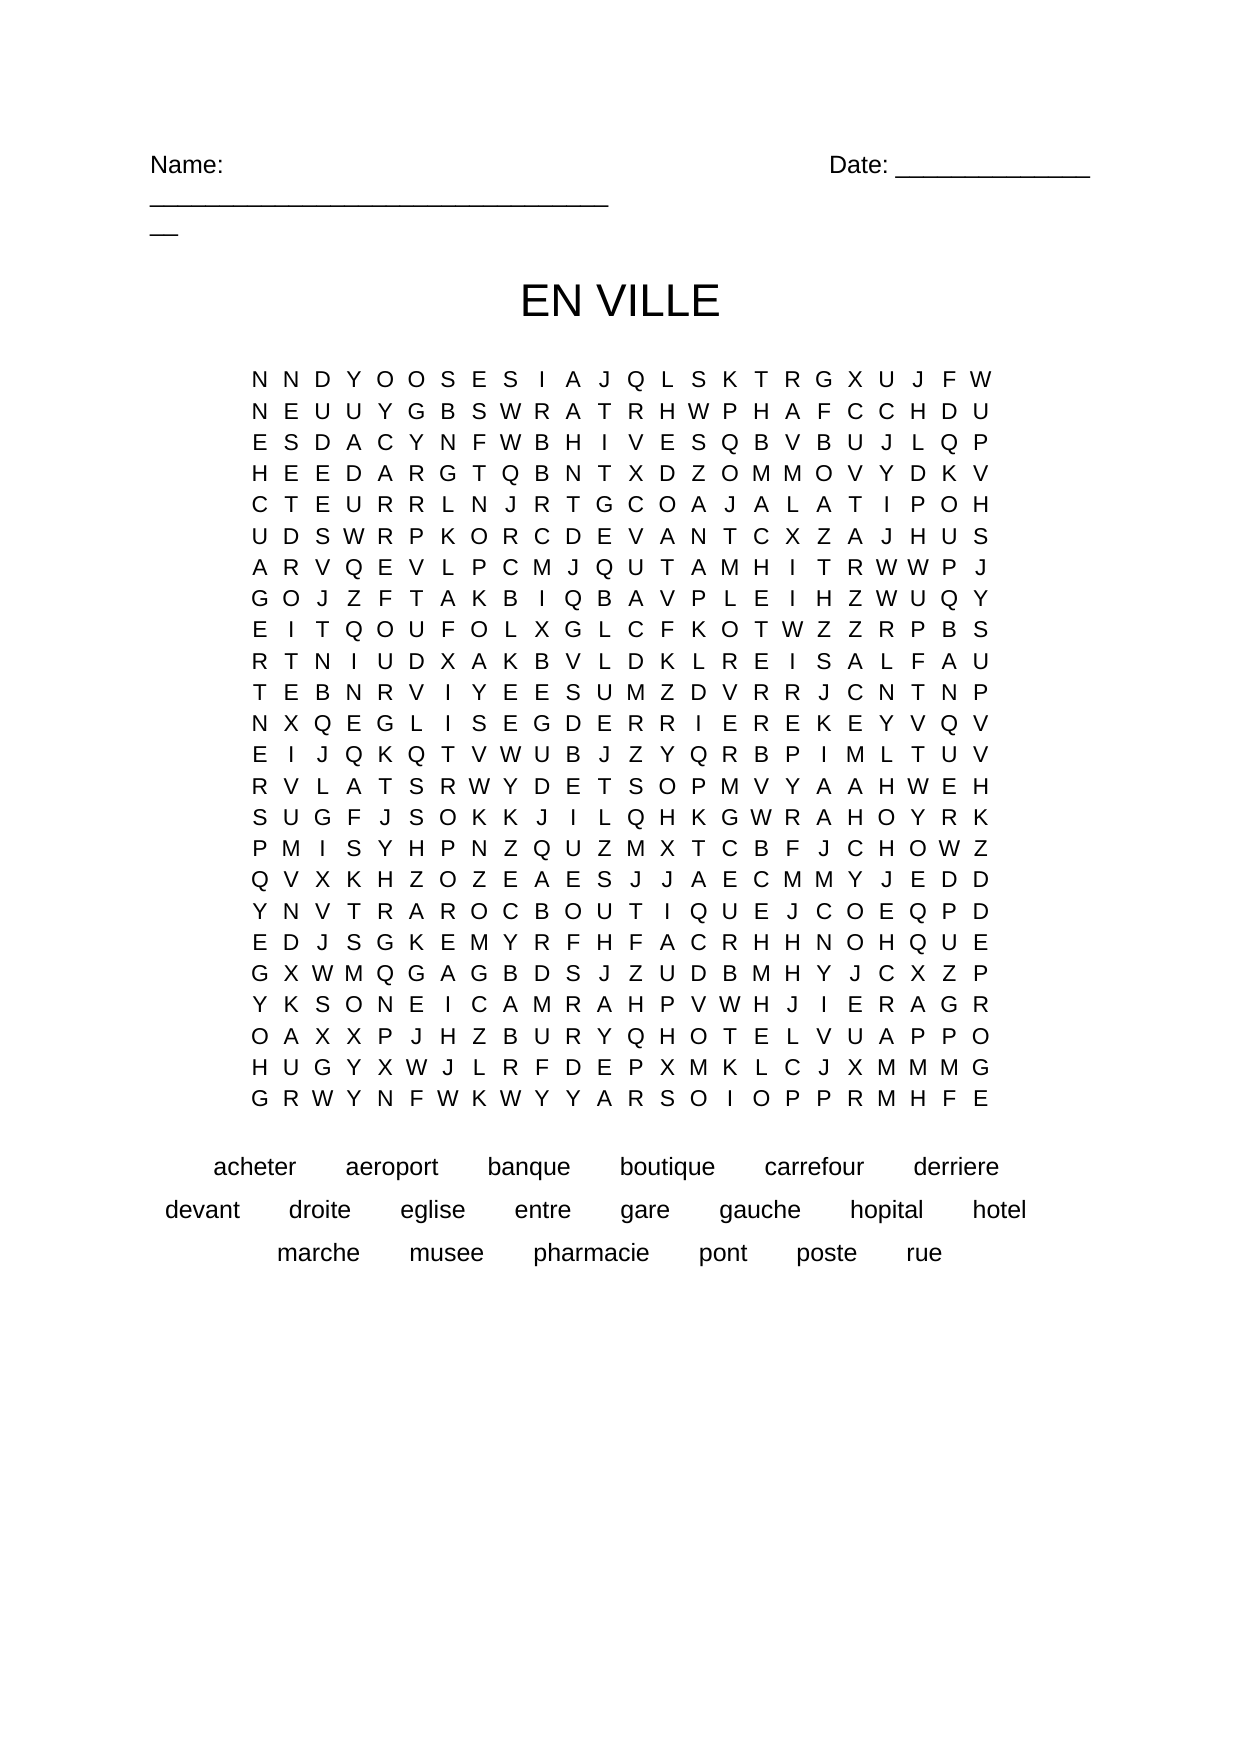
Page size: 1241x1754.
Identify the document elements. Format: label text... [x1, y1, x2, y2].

table_cell J [871, 864, 902, 895]
table_cell L [307, 770, 338, 801]
table_cell G [401, 958, 432, 989]
table_cell T [840, 489, 871, 520]
table_header I [526, 364, 557, 395]
table_cell X [275, 708, 307, 739]
table_cell A [745, 489, 777, 520]
table_cell M [745, 958, 777, 989]
table_cell S [401, 801, 432, 833]
table_cell H [589, 926, 620, 958]
table_cell A [369, 458, 401, 489]
table_cell J [558, 551, 589, 583]
table_cell Z [620, 739, 651, 770]
table_header O [369, 364, 401, 395]
table_cell R [526, 395, 557, 426]
table_cell N [244, 395, 275, 426]
table_cell T [558, 489, 589, 520]
table_cell C [840, 395, 871, 426]
table_cell Z [808, 614, 839, 645]
table_cell Z [338, 583, 369, 614]
table_cell C [745, 520, 777, 551]
table_cell X [840, 1051, 871, 1083]
table_cell T [464, 458, 495, 489]
table_cell W [902, 770, 933, 801]
table_cell U [651, 958, 683, 989]
table_cell T [338, 895, 369, 926]
table_cell X [275, 958, 307, 989]
table_header Date: ______________ [620, 150, 1090, 274]
table_cell S [558, 958, 589, 989]
table_cell Z [934, 958, 965, 989]
table_header W [965, 364, 996, 395]
table_cell T [902, 676, 933, 708]
table_cell W [495, 426, 526, 458]
table_cell N [464, 833, 495, 864]
table_cell R [620, 395, 651, 426]
table_cell R [526, 489, 557, 520]
table_cell Q [902, 926, 933, 958]
table_cell G [369, 708, 401, 739]
table_cell Y [244, 895, 275, 926]
table_cell D [558, 520, 589, 551]
table_cell W [777, 614, 808, 645]
table_cell P [714, 395, 745, 426]
table_header Name: ___________________________________ [150, 150, 620, 274]
table_cell S [307, 520, 338, 551]
table_cell Z [464, 1020, 495, 1051]
table_cell Y [840, 864, 871, 895]
table_cell C [777, 1051, 808, 1083]
table_cell M [934, 1051, 965, 1083]
table_cell G [307, 1051, 338, 1083]
table_cell G [244, 958, 275, 989]
table_cell V [965, 708, 996, 739]
table_cell E [745, 1020, 777, 1051]
table_cell P [808, 1083, 839, 1114]
table_cell E [589, 708, 620, 739]
table_cell J [777, 895, 808, 926]
table_header L [651, 364, 683, 395]
table_cell Z [464, 864, 495, 895]
table_cell E [589, 520, 620, 551]
table_cell T [244, 676, 275, 708]
table_cell S [651, 1083, 683, 1114]
table_cell V [401, 551, 432, 583]
table_cell Y [401, 426, 432, 458]
table_cell L [589, 614, 620, 645]
table_cell V [558, 645, 589, 676]
table_cell V [275, 770, 307, 801]
table_cell E [244, 739, 275, 770]
table_header X [840, 364, 871, 395]
table_header A [558, 364, 589, 395]
table_cell M [464, 926, 495, 958]
table_cell D [338, 458, 369, 489]
table_cell D [620, 645, 651, 676]
table_cell Q [934, 583, 965, 614]
table_cell M [683, 1051, 714, 1083]
table_cell O [369, 614, 401, 645]
table_cell E [714, 864, 745, 895]
table_cell Z [401, 864, 432, 895]
table_cell P [965, 426, 996, 458]
table_cell T [683, 833, 714, 864]
table_cell H [620, 989, 651, 1020]
table_cell E [840, 708, 871, 739]
table_cell E [275, 395, 307, 426]
table_cell S [338, 926, 369, 958]
table_cell M [808, 864, 839, 895]
table_cell M [338, 958, 369, 989]
table_cell M [620, 676, 651, 708]
table_cell G [934, 989, 965, 1020]
table_cell J [620, 864, 651, 895]
table_cell A [902, 989, 933, 1020]
table_cell E [965, 1083, 996, 1114]
table_cell X [620, 458, 651, 489]
table_cell E [275, 676, 307, 708]
table_cell C [871, 958, 902, 989]
table_cell H [871, 833, 902, 864]
table_cell C [495, 895, 526, 926]
table_cell W [934, 833, 965, 864]
table_cell G [369, 926, 401, 958]
table_cell G [244, 583, 275, 614]
table_cell V [745, 770, 777, 801]
table_cell L [871, 645, 902, 676]
table_cell A [934, 645, 965, 676]
table_cell T [651, 551, 683, 583]
table_cell B [808, 426, 839, 458]
table_cell T [589, 395, 620, 426]
table_cell S [275, 426, 307, 458]
table_cell Z [840, 583, 871, 614]
table_cell R [840, 1083, 871, 1114]
table_cell I [777, 551, 808, 583]
table_cell A [651, 926, 683, 958]
table_cell K [464, 801, 495, 833]
table_cell B [526, 426, 557, 458]
table_cell U [244, 520, 275, 551]
table_cell R [620, 1083, 651, 1114]
table_cell B [714, 958, 745, 989]
table_cell J [871, 426, 902, 458]
table_cell O [902, 833, 933, 864]
table_cell A [871, 1020, 902, 1051]
table_header G [808, 364, 839, 395]
table_cell K [464, 583, 495, 614]
table_cell S [808, 645, 839, 676]
table_cell A [840, 770, 871, 801]
table_cell J [808, 1051, 839, 1083]
table_cell Q [526, 833, 557, 864]
table_cell V [651, 583, 683, 614]
table_cell U [307, 395, 338, 426]
table_cell A [683, 864, 714, 895]
table_cell L [464, 1051, 495, 1083]
table_cell H [369, 864, 401, 895]
table_cell Q [338, 551, 369, 583]
table_cell I [275, 739, 307, 770]
table_cell A [808, 770, 839, 801]
table_cell R [401, 458, 432, 489]
table_cell A [651, 520, 683, 551]
table_cell H [244, 458, 275, 489]
table_cell K [651, 645, 683, 676]
table_cell K [965, 801, 996, 833]
table_cell U [275, 801, 307, 833]
table_cell A [589, 1083, 620, 1114]
table_cell W [338, 520, 369, 551]
table_cell U [934, 926, 965, 958]
table_cell G [432, 458, 463, 489]
table_cell M [526, 551, 557, 583]
table_cell Q [683, 739, 714, 770]
table_cell A [495, 989, 526, 1020]
table_cell L [777, 489, 808, 520]
table_cell O [965, 1020, 996, 1051]
table_cell O [244, 1020, 275, 1051]
table_cell T [620, 895, 651, 926]
table_cell R [244, 770, 275, 801]
table_cell U [369, 645, 401, 676]
table_cell R [965, 989, 996, 1020]
table_cell C [683, 926, 714, 958]
table_cell Y [871, 458, 902, 489]
table_cell E [745, 895, 777, 926]
table_cell U [338, 395, 369, 426]
table_cell Y [495, 770, 526, 801]
table_cell Y [464, 676, 495, 708]
table_cell R [714, 926, 745, 958]
table_cell B [745, 739, 777, 770]
table_cell G [244, 1083, 275, 1114]
table_cell Y [902, 801, 933, 833]
table_cell C [369, 426, 401, 458]
table_cell S [464, 708, 495, 739]
table_cell H [777, 926, 808, 958]
table_cell Z [589, 833, 620, 864]
table_cell T [808, 551, 839, 583]
table_cell J [495, 489, 526, 520]
table_header E [464, 364, 495, 395]
table_cell J [307, 583, 338, 614]
table_cell A [432, 958, 463, 989]
table_cell G [589, 489, 620, 520]
table_cell H [902, 520, 933, 551]
table_cell O [651, 489, 683, 520]
table_cell B [558, 739, 589, 770]
table_cell X [651, 1051, 683, 1083]
table_cell Z [651, 676, 683, 708]
table_cell C [745, 864, 777, 895]
table_cell R [275, 1083, 307, 1114]
table_cell A [464, 645, 495, 676]
table_cell Q [714, 426, 745, 458]
table_cell E [495, 708, 526, 739]
table_cell H [745, 395, 777, 426]
table_cell A [808, 801, 839, 833]
table_cell Y [871, 708, 902, 739]
table_cell P [934, 1020, 965, 1051]
text acheter aeroport banque boutique carrefour derriere devant droite eglise entre gare gauche hopital hotel marche musee pharmacie pont poste rue [150, 1151, 1090, 1266]
title EN VILLE [150, 274, 1090, 326]
table_cell H [902, 395, 933, 426]
table_cell P [934, 895, 965, 926]
table_cell S [401, 770, 432, 801]
table_cell V [902, 708, 933, 739]
table_cell U [526, 1020, 557, 1051]
table_cell Z [965, 833, 996, 864]
table_cell P [902, 489, 933, 520]
table_cell I [777, 645, 808, 676]
table_cell R [275, 551, 307, 583]
table_cell E [745, 645, 777, 676]
table_cell F [777, 833, 808, 864]
table_cell R [526, 926, 557, 958]
table_cell D [965, 895, 996, 926]
table_header S [683, 364, 714, 395]
table_cell P [683, 770, 714, 801]
table_cell E [495, 676, 526, 708]
table_cell M [714, 551, 745, 583]
table_cell W [871, 583, 902, 614]
table_cell J [307, 926, 338, 958]
table_cell A [840, 520, 871, 551]
table_cell Y [777, 770, 808, 801]
table_cell H [745, 926, 777, 958]
table_cell V [275, 864, 307, 895]
table_cell X [432, 645, 463, 676]
table_cell E [745, 583, 777, 614]
table_cell Q [401, 739, 432, 770]
table_cell O [840, 895, 871, 926]
table_cell A [840, 645, 871, 676]
table_cell N [808, 926, 839, 958]
table_cell P [464, 551, 495, 583]
table_cell D [965, 864, 996, 895]
table_cell E [651, 426, 683, 458]
table_cell R [495, 520, 526, 551]
table_cell A [589, 989, 620, 1020]
table_cell Y [965, 583, 996, 614]
table_cell T [745, 614, 777, 645]
table_cell M [840, 739, 871, 770]
table_cell Q [620, 801, 651, 833]
table_cell J [589, 958, 620, 989]
table_cell W [464, 770, 495, 801]
table_cell I [589, 426, 620, 458]
table_cell I [808, 989, 839, 1020]
table_cell E [902, 864, 933, 895]
table_cell E [275, 458, 307, 489]
table_header J [589, 364, 620, 395]
table_cell L [745, 1051, 777, 1083]
table_cell U [620, 551, 651, 583]
table_cell R [369, 520, 401, 551]
table_cell S [620, 770, 651, 801]
table_cell U [965, 395, 996, 426]
table_cell D [307, 426, 338, 458]
table_cell M [871, 1051, 902, 1083]
table_cell R [495, 1051, 526, 1083]
table_cell O [558, 895, 589, 926]
table_cell L [871, 739, 902, 770]
table_cell N [275, 895, 307, 926]
table_cell V [620, 426, 651, 458]
table_cell U [401, 614, 432, 645]
table_cell J [965, 551, 996, 583]
table_cell R [934, 801, 965, 833]
table_cell M [714, 770, 745, 801]
table_header Q [620, 364, 651, 395]
table_cell H [871, 770, 902, 801]
table_cell C [620, 489, 651, 520]
table_cell T [714, 520, 745, 551]
table_cell A [558, 395, 589, 426]
table_cell E [307, 458, 338, 489]
table_cell R [777, 801, 808, 833]
table_cell P [369, 1020, 401, 1051]
table_cell I [526, 583, 557, 614]
table_cell Q [589, 551, 620, 583]
table_cell N [934, 676, 965, 708]
table_cell S [244, 801, 275, 833]
table_cell O [714, 458, 745, 489]
table_cell O [683, 1020, 714, 1051]
table_cell J [401, 1020, 432, 1051]
table_cell O [432, 801, 463, 833]
table_cell C [620, 614, 651, 645]
table_cell R [871, 989, 902, 1020]
table_cell K [714, 1051, 745, 1083]
table_cell E [558, 770, 589, 801]
table_cell T [275, 489, 307, 520]
table_cell N [558, 458, 589, 489]
table_cell N [683, 520, 714, 551]
table_cell U [589, 676, 620, 708]
table_cell M [777, 458, 808, 489]
table_cell E [777, 708, 808, 739]
table_cell N [369, 989, 401, 1020]
table_cell L [714, 583, 745, 614]
table_cell Q [338, 614, 369, 645]
table_cell B [526, 895, 557, 926]
table_cell H [965, 489, 996, 520]
table_cell F [902, 645, 933, 676]
table_cell P [777, 1083, 808, 1114]
table_cell N [464, 489, 495, 520]
table_cell P [651, 989, 683, 1020]
table_cell O [432, 864, 463, 895]
table_cell R [777, 676, 808, 708]
table_cell U [589, 895, 620, 926]
table_cell Q [902, 895, 933, 926]
table_cell W [871, 551, 902, 583]
table_cell Q [244, 864, 275, 895]
table_cell F [464, 426, 495, 458]
table_cell T [369, 770, 401, 801]
table_cell F [651, 614, 683, 645]
table_cell E [934, 770, 965, 801]
table_cell N [338, 676, 369, 708]
table_cell Q [683, 895, 714, 926]
table_cell Q [620, 1020, 651, 1051]
table_cell L [401, 708, 432, 739]
table_cell A [432, 583, 463, 614]
table_cell P [965, 676, 996, 708]
table_header O [401, 364, 432, 395]
table_cell A [275, 1020, 307, 1051]
table_cell A [338, 770, 369, 801]
table_cell I [558, 801, 589, 833]
table_header Y [338, 364, 369, 395]
table_cell Z [683, 458, 714, 489]
table_cell W [432, 1083, 463, 1114]
table_cell O [651, 770, 683, 801]
table_cell Q [558, 583, 589, 614]
table_cell R [714, 645, 745, 676]
table_cell S [307, 989, 338, 1020]
table_cell T [589, 770, 620, 801]
table_cell H [808, 583, 839, 614]
table_cell Q [495, 458, 526, 489]
table_cell N [871, 676, 902, 708]
table_cell W [401, 1051, 432, 1083]
table_cell A [620, 583, 651, 614]
table_cell Z [495, 833, 526, 864]
table_cell E [558, 864, 589, 895]
table_cell R [651, 708, 683, 739]
table_cell U [714, 895, 745, 926]
table_cell X [307, 864, 338, 895]
table_cell V [401, 676, 432, 708]
table_cell C [495, 551, 526, 583]
table_header S [432, 364, 463, 395]
table_cell Y [369, 833, 401, 864]
table_cell K [934, 458, 965, 489]
table_cell F [338, 801, 369, 833]
table_cell J [307, 739, 338, 770]
table_cell U [526, 739, 557, 770]
table_cell D [683, 958, 714, 989]
table_cell O [840, 926, 871, 958]
table_header U [871, 364, 902, 395]
table_cell A [777, 395, 808, 426]
table_cell I [651, 895, 683, 926]
table_cell O [464, 614, 495, 645]
table_cell D [934, 395, 965, 426]
table_cell J [808, 833, 839, 864]
table_cell H [745, 989, 777, 1020]
table_cell T [307, 614, 338, 645]
table_cell D [401, 645, 432, 676]
table_cell X [777, 520, 808, 551]
table_cell D [651, 458, 683, 489]
table_cell R [369, 489, 401, 520]
table_cell K [338, 864, 369, 895]
table_cell U [902, 583, 933, 614]
table_cell U [840, 1020, 871, 1051]
table_cell E [244, 926, 275, 958]
table_cell S [589, 864, 620, 895]
table_cell X [338, 1020, 369, 1051]
table_cell E [714, 708, 745, 739]
table_cell A [338, 426, 369, 458]
table_cell N [369, 1083, 401, 1114]
table_cell B [934, 614, 965, 645]
table_cell Y [369, 395, 401, 426]
table_cell R [401, 489, 432, 520]
table_cell G [714, 801, 745, 833]
table_cell N [307, 645, 338, 676]
table_cell K [464, 1083, 495, 1114]
table_cell M [275, 833, 307, 864]
table_cell P [902, 614, 933, 645]
table_cell V [965, 739, 996, 770]
table_cell M [620, 833, 651, 864]
table_cell O [714, 614, 745, 645]
table_cell T [589, 458, 620, 489]
table_cell S [558, 676, 589, 708]
table_cell E [244, 614, 275, 645]
table_cell R [432, 895, 463, 926]
table_cell H [902, 1083, 933, 1114]
table_cell R [369, 895, 401, 926]
table_cell H [871, 926, 902, 958]
table_cell E [244, 426, 275, 458]
table_cell U [840, 426, 871, 458]
table_cell Y [338, 1051, 369, 1083]
table_cell H [840, 801, 871, 833]
table_cell L [902, 426, 933, 458]
table_cell X [902, 958, 933, 989]
table_cell Y [244, 989, 275, 1020]
table_cell I [714, 1083, 745, 1114]
table_cell D [934, 864, 965, 895]
table_cell K [495, 645, 526, 676]
table_cell U [934, 739, 965, 770]
table_cell M [745, 458, 777, 489]
table_cell W [307, 1083, 338, 1114]
table_cell P [432, 833, 463, 864]
table_cell M [902, 1051, 933, 1083]
table_cell R [369, 676, 401, 708]
table_cell P [683, 583, 714, 614]
table_cell D [275, 520, 307, 551]
table_cell R [745, 708, 777, 739]
table_cell V [965, 458, 996, 489]
table_cell F [934, 1083, 965, 1114]
table_cell F [401, 1083, 432, 1114]
table_cell L [589, 801, 620, 833]
table_cell A [401, 895, 432, 926]
table_cell B [495, 1020, 526, 1051]
table_cell S [464, 395, 495, 426]
table_cell F [369, 583, 401, 614]
table_cell I [871, 489, 902, 520]
table_cell M [871, 1083, 902, 1114]
table_cell I [338, 645, 369, 676]
table_cell D [558, 708, 589, 739]
table_cell I [777, 583, 808, 614]
table_cell Y [526, 1083, 557, 1114]
table_header S [495, 364, 526, 395]
table_cell J [589, 739, 620, 770]
table_cell P [401, 520, 432, 551]
table_cell J [871, 520, 902, 551]
table_cell Y [495, 926, 526, 958]
table_cell M [526, 989, 557, 1020]
table_cell E [432, 926, 463, 958]
table_cell X [369, 1051, 401, 1083]
table_cell H [651, 1020, 683, 1051]
table_cell J [432, 1051, 463, 1083]
table_cell O [275, 583, 307, 614]
table_cell B [495, 583, 526, 614]
table_cell C [840, 833, 871, 864]
table_cell E [526, 676, 557, 708]
table_cell J [369, 801, 401, 833]
table_cell X [526, 614, 557, 645]
table_cell B [495, 958, 526, 989]
table_cell E [495, 864, 526, 895]
table_cell E [871, 895, 902, 926]
table_cell X [651, 833, 683, 864]
table_cell L [495, 614, 526, 645]
table_cell P [777, 739, 808, 770]
table_cell T [275, 645, 307, 676]
table_cell C [808, 895, 839, 926]
table_cell J [714, 489, 745, 520]
table_cell D [683, 676, 714, 708]
table_cell S [965, 520, 996, 551]
table_cell K [432, 520, 463, 551]
table_cell A [526, 864, 557, 895]
table_cell Q [307, 708, 338, 739]
table_cell V [464, 739, 495, 770]
table_cell I [432, 989, 463, 1020]
table_cell W [495, 395, 526, 426]
table_cell E [589, 1051, 620, 1083]
table_cell O [934, 489, 965, 520]
table_cell O [338, 989, 369, 1020]
table_cell I [275, 614, 307, 645]
table_cell V [683, 989, 714, 1020]
table_cell V [808, 1020, 839, 1051]
table_cell V [777, 426, 808, 458]
table_cell N [244, 708, 275, 739]
table_cell A [683, 489, 714, 520]
table_cell Y [651, 739, 683, 770]
table_cell S [338, 833, 369, 864]
table_cell Z [808, 520, 839, 551]
table_cell B [307, 676, 338, 708]
table_header T [745, 364, 777, 395]
table_cell C [871, 395, 902, 426]
table_cell V [307, 551, 338, 583]
table_cell B [432, 395, 463, 426]
table_cell J [777, 989, 808, 1020]
table_cell T [432, 739, 463, 770]
table_cell R [620, 708, 651, 739]
table_cell H [244, 1051, 275, 1083]
table_cell I [683, 708, 714, 739]
table_cell H [777, 958, 808, 989]
table_cell N [432, 426, 463, 458]
table_cell K [401, 926, 432, 958]
table_cell L [589, 645, 620, 676]
table_cell C [244, 489, 275, 520]
table_cell F [526, 1051, 557, 1083]
table_header N [244, 364, 275, 395]
table_cell R [871, 614, 902, 645]
table_cell A [808, 489, 839, 520]
table_cell C [464, 989, 495, 1020]
table_cell W [683, 395, 714, 426]
table_cell B [745, 426, 777, 458]
table_cell O [808, 458, 839, 489]
table_cell D [558, 1051, 589, 1083]
table_cell R [745, 676, 777, 708]
table_cell O [871, 801, 902, 833]
table_cell C [840, 676, 871, 708]
table_cell B [745, 833, 777, 864]
table_cell V [307, 895, 338, 926]
table_cell J [526, 801, 557, 833]
table_cell H [558, 426, 589, 458]
table_header N [275, 364, 307, 395]
table_cell O [464, 520, 495, 551]
table_cell K [495, 801, 526, 833]
table_cell F [558, 926, 589, 958]
table_cell G [526, 708, 557, 739]
table_cell Y [558, 1083, 589, 1114]
table_cell E [840, 989, 871, 1020]
table_cell Z [620, 958, 651, 989]
table_cell B [589, 583, 620, 614]
table_cell U [338, 489, 369, 520]
table_cell U [934, 520, 965, 551]
table_header D [307, 364, 338, 395]
table_cell E [401, 989, 432, 1020]
table_cell Q [369, 958, 401, 989]
table_cell V [714, 676, 745, 708]
table_cell T [401, 583, 432, 614]
table_cell O [683, 1083, 714, 1114]
table_cell C [714, 833, 745, 864]
table_cell W [495, 1083, 526, 1114]
table_cell I [432, 676, 463, 708]
table_cell P [620, 1051, 651, 1083]
table_cell I [307, 833, 338, 864]
table_cell X [307, 1020, 338, 1051]
table_cell Y [338, 1083, 369, 1114]
table_cell R [558, 989, 589, 1020]
table_cell O [745, 1083, 777, 1114]
table_cell E [965, 926, 996, 958]
table_cell W [745, 801, 777, 833]
table_cell V [620, 520, 651, 551]
table_cell Z [840, 614, 871, 645]
table_cell L [432, 489, 463, 520]
table_cell K [808, 708, 839, 739]
table_header F [934, 364, 965, 395]
table_cell K [683, 801, 714, 833]
table_cell U [558, 833, 589, 864]
table_cell Q [338, 739, 369, 770]
table_cell V [840, 458, 871, 489]
table_cell H [965, 770, 996, 801]
table_cell J [840, 958, 871, 989]
table_cell R [558, 1020, 589, 1051]
table_cell B [526, 645, 557, 676]
table_cell L [683, 645, 714, 676]
table_cell W [714, 989, 745, 1020]
table_cell G [558, 614, 589, 645]
table_cell R [432, 770, 463, 801]
table_cell K [683, 614, 714, 645]
table_cell S [683, 426, 714, 458]
table_cell P [965, 958, 996, 989]
table_cell K [275, 989, 307, 1020]
table_cell F [808, 395, 839, 426]
table_cell W [902, 551, 933, 583]
table_cell P [934, 551, 965, 583]
table_cell O [464, 895, 495, 926]
table_cell T [902, 739, 933, 770]
table_cell A [244, 551, 275, 583]
table_cell J [651, 864, 683, 895]
table_cell G [401, 395, 432, 426]
table_cell Y [589, 1020, 620, 1051]
table_cell G [307, 801, 338, 833]
table_cell H [651, 395, 683, 426]
table_cell E [307, 489, 338, 520]
table_cell G [965, 1051, 996, 1083]
table_cell I [432, 708, 463, 739]
table_cell W [307, 958, 338, 989]
table_cell J [808, 676, 839, 708]
table_cell R [714, 739, 745, 770]
table_cell H [651, 801, 683, 833]
table_cell R [840, 551, 871, 583]
table_cell S [965, 614, 996, 645]
table_cell H [401, 833, 432, 864]
table_cell D [902, 458, 933, 489]
table_cell Y [808, 958, 839, 989]
table_cell D [526, 770, 557, 801]
table_cell U [965, 645, 996, 676]
table_cell L [432, 551, 463, 583]
table_cell H [745, 551, 777, 583]
table_cell B [526, 458, 557, 489]
table_cell T [714, 1020, 745, 1051]
table_cell F [620, 926, 651, 958]
table_cell Q [934, 708, 965, 739]
table_cell K [369, 739, 401, 770]
table_cell H [432, 1020, 463, 1051]
table_header K [714, 364, 745, 395]
table_cell I [808, 739, 839, 770]
table_cell L [777, 1020, 808, 1051]
table_cell E [369, 551, 401, 583]
table_cell G [464, 958, 495, 989]
table_header J [902, 364, 933, 395]
table_cell C [526, 520, 557, 551]
table_cell R [244, 645, 275, 676]
table_cell F [432, 614, 463, 645]
table_cell M [777, 864, 808, 895]
table_cell E [338, 708, 369, 739]
table_cell P [902, 1020, 933, 1051]
table_cell D [526, 958, 557, 989]
table_cell U [275, 1051, 307, 1083]
table_cell Q [934, 426, 965, 458]
table_cell W [495, 739, 526, 770]
table_cell P [244, 833, 275, 864]
table_cell D [275, 926, 307, 958]
table_cell A [683, 551, 714, 583]
table_header R [777, 364, 808, 395]
